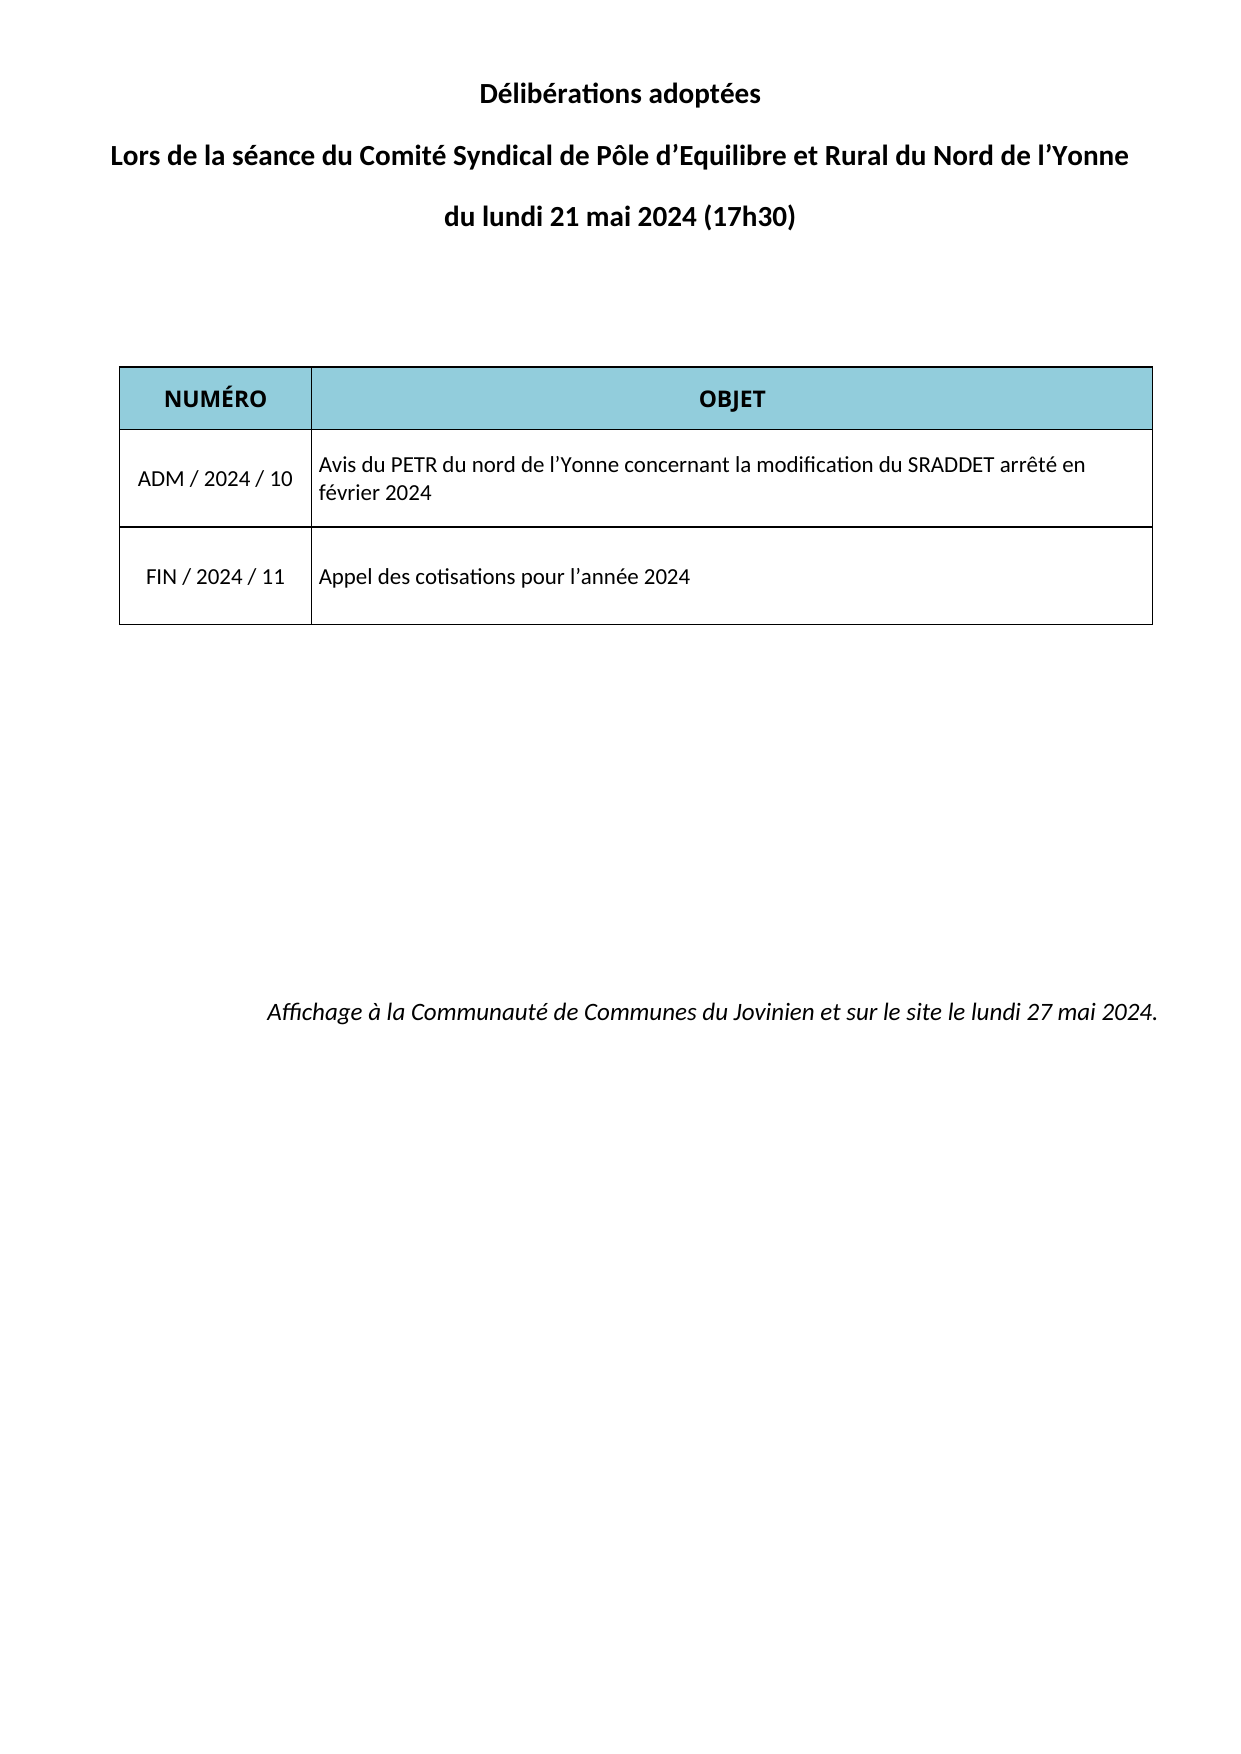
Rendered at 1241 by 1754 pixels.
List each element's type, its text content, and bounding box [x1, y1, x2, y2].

table_cell FIN / 2024 / 11 [120, 528, 311, 624]
table_cell Avis du PETR du nord de l’Yonne concernant la modification du SRADDET arrêté en février 2024 [312, 430, 1152, 526]
text Délibérations adoptées [75, 75, 1165, 111]
table_cell Appel des cotisations pour l’année 2024 [312, 528, 1152, 624]
table_header OBJET [312, 368, 1152, 429]
text Lors de la séance du Comité Syndical de Pôle d’Equilibre et Rural du Nord de l’Yonne [75, 137, 1165, 172]
table_cell ADM / 2024 / 10 [120, 430, 311, 526]
table_header NUMÉRO [120, 368, 311, 429]
text Affichage à la Communauté de Communes du Jovinien et sur le site le lundi 27 mai 2024. [267, 996, 1165, 1027]
text du lundi 21 mai 2024 (17h30) [75, 198, 1165, 234]
